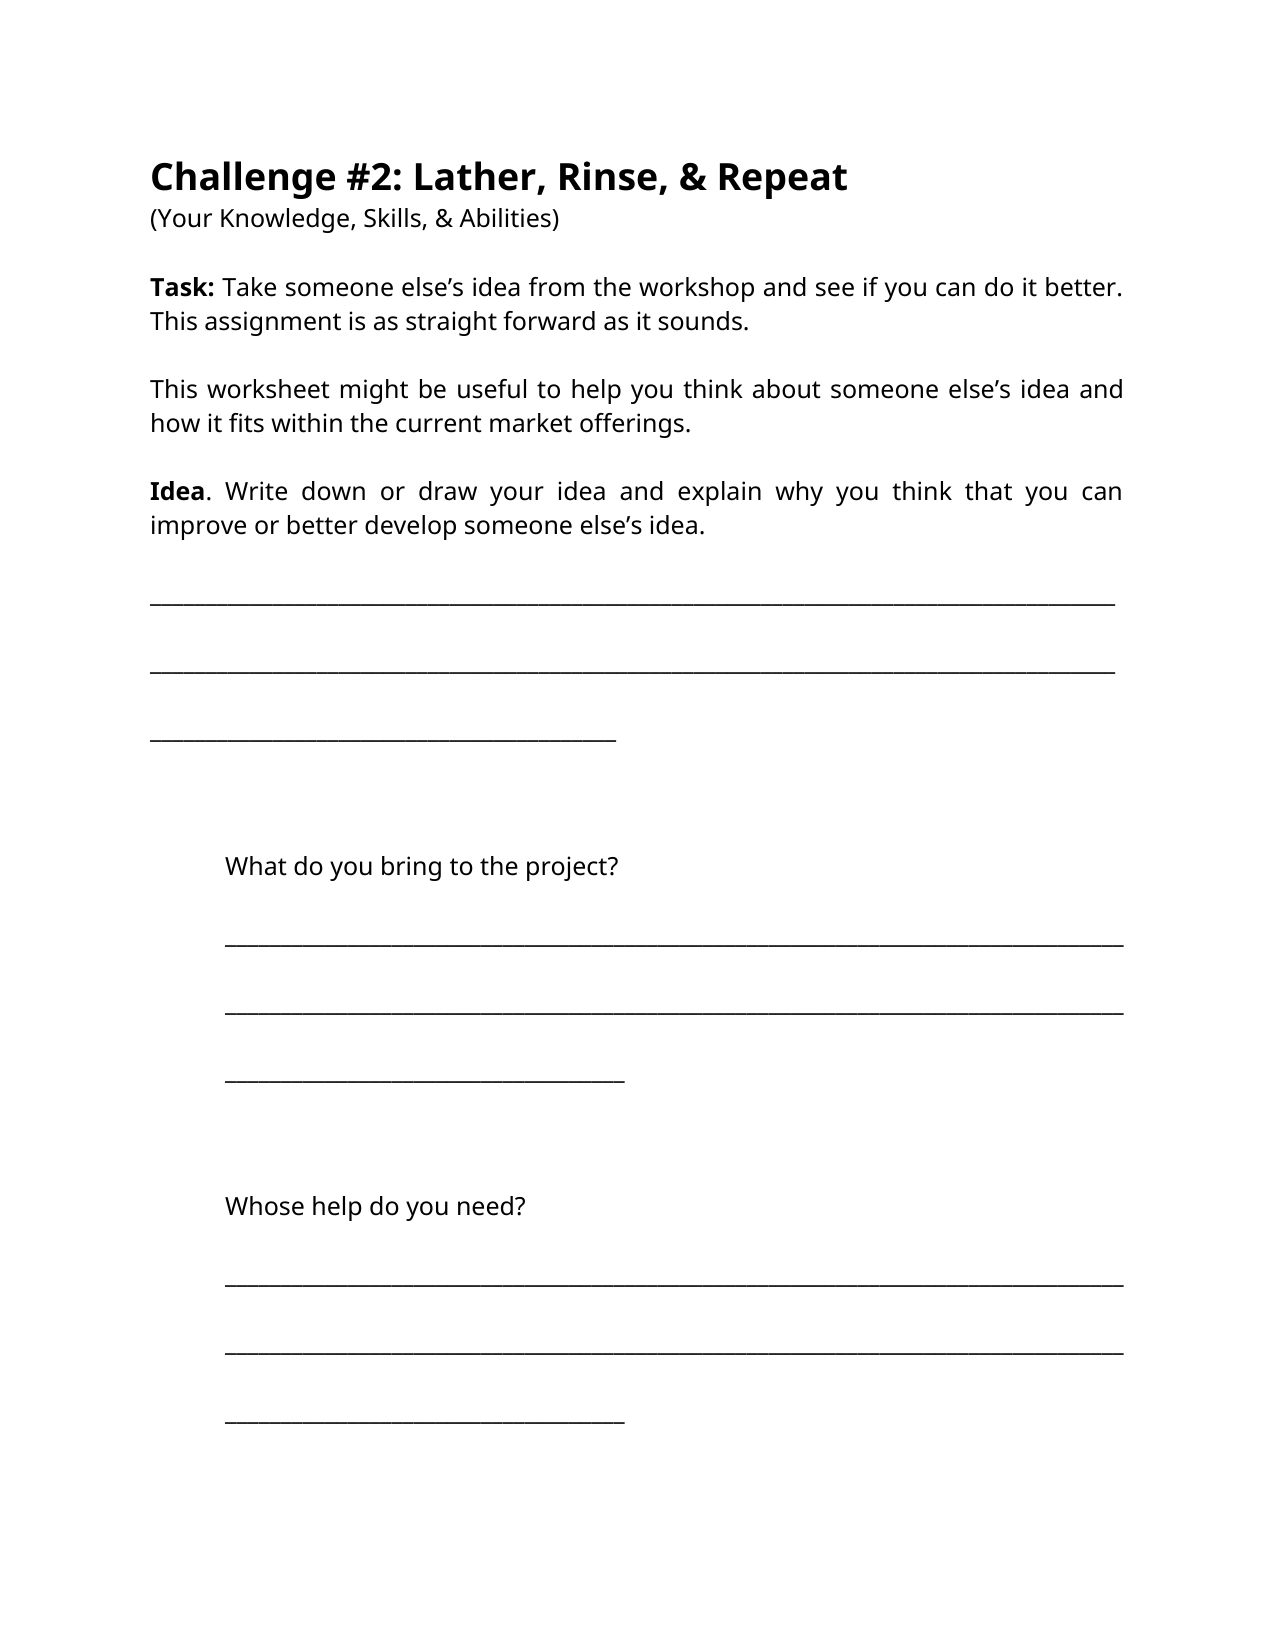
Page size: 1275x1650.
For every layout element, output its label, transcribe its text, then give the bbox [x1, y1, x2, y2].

text Idea. Write down or draw your idea and explain why you think that you can improve or better develop someone else’s idea. [150, 473, 1125, 542]
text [225, 1257, 1125, 1427]
text What do you bring to the project? [225, 848, 1125, 882]
text ________________________________________________________________________________________________________________________________________________________________________________________________________________________ [150, 576, 1125, 746]
text Task: Take someone else’s idea from the workshop and see if you can do it better. This assignment is as straight forward as it sounds. [150, 269, 1125, 337]
text (Your Knowledge, Skills, & Abilities) [150, 201, 1125, 235]
text Challenge #2: Lather, Rinse, & Repeat [150, 150, 1125, 201]
text This worksheet might be useful to help you think about someone else’s idea and how it fits within the current market offerings. [150, 371, 1125, 439]
text Whose help do you need? [225, 1189, 1125, 1223]
